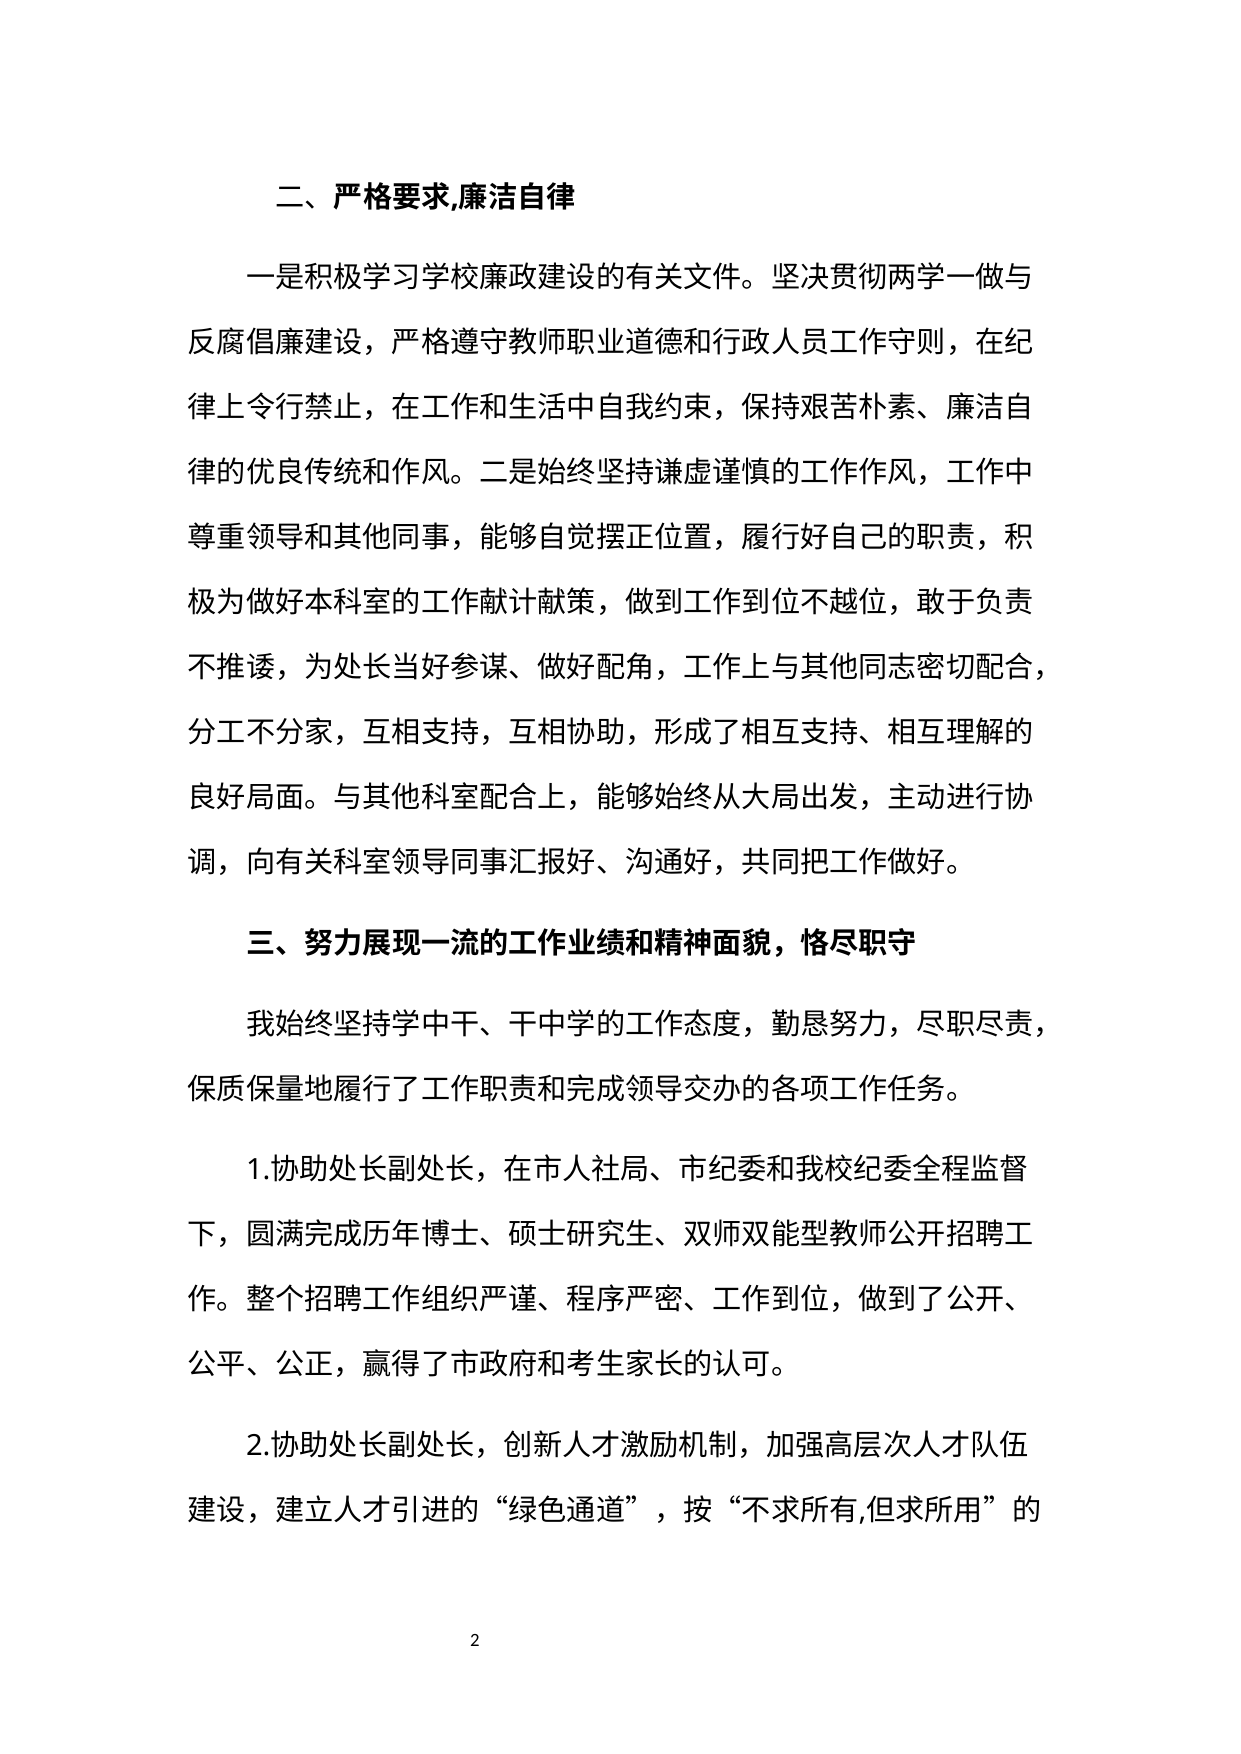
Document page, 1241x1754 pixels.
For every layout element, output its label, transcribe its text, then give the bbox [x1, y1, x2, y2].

list 一是积极学习学校廉政建设的有关文件。坚决贯彻两学一做与反腐倡廉建设，严格遵守教师职业道德和行政人员工作守则，在纪律上令行禁止，在工作和生活中自我约束，保持艰苦朴素、廉洁自律的优良传统和作风。二是始终坚持谦虚谨慎的工作作风，工作中尊重领导和其他同事，能够自觉摆正位置，履行好自己的职责，积极为做好本科室的工作献计献策，做到工作到位不越位，敢于负责不推诿，为处长当好参谋、做好配角，工作上与其他同志密切配合，分工不分家，互相支持，互相协助，形成了相互支持、相互理解的良好局面。与其他科室配合上，能够始终从大局出发，主动进行协调，向有关科室领导同事汇报好、沟通好，共同把工作做好。 [187, 243, 1053, 893]
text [187, 1410, 1053, 1540]
text 1.协助处长副处长，在市人社局、市纪委和我校纪委全程监督下，圆满完成历年博士、硕士研究生、双师双能型教师公开招聘工作。整个招聘工作组织严谨、程序严密、工作到位，做到了公开、公平、公正，赢得了市政府和考生家长的认可。 [187, 1134, 1053, 1394]
list 我始终坚持学中干、干中学的工作态度，勤恳努力，尽职尽责，保质保量地履行了工作职责和完成领导交办的各项工作任务。 [187, 989, 1053, 1119]
list 三、努力展现一流的工作业绩和精神面貌，恪尽职守 [187, 908, 1053, 973]
list 严格要求,廉洁自律 [187, 162, 1053, 227]
